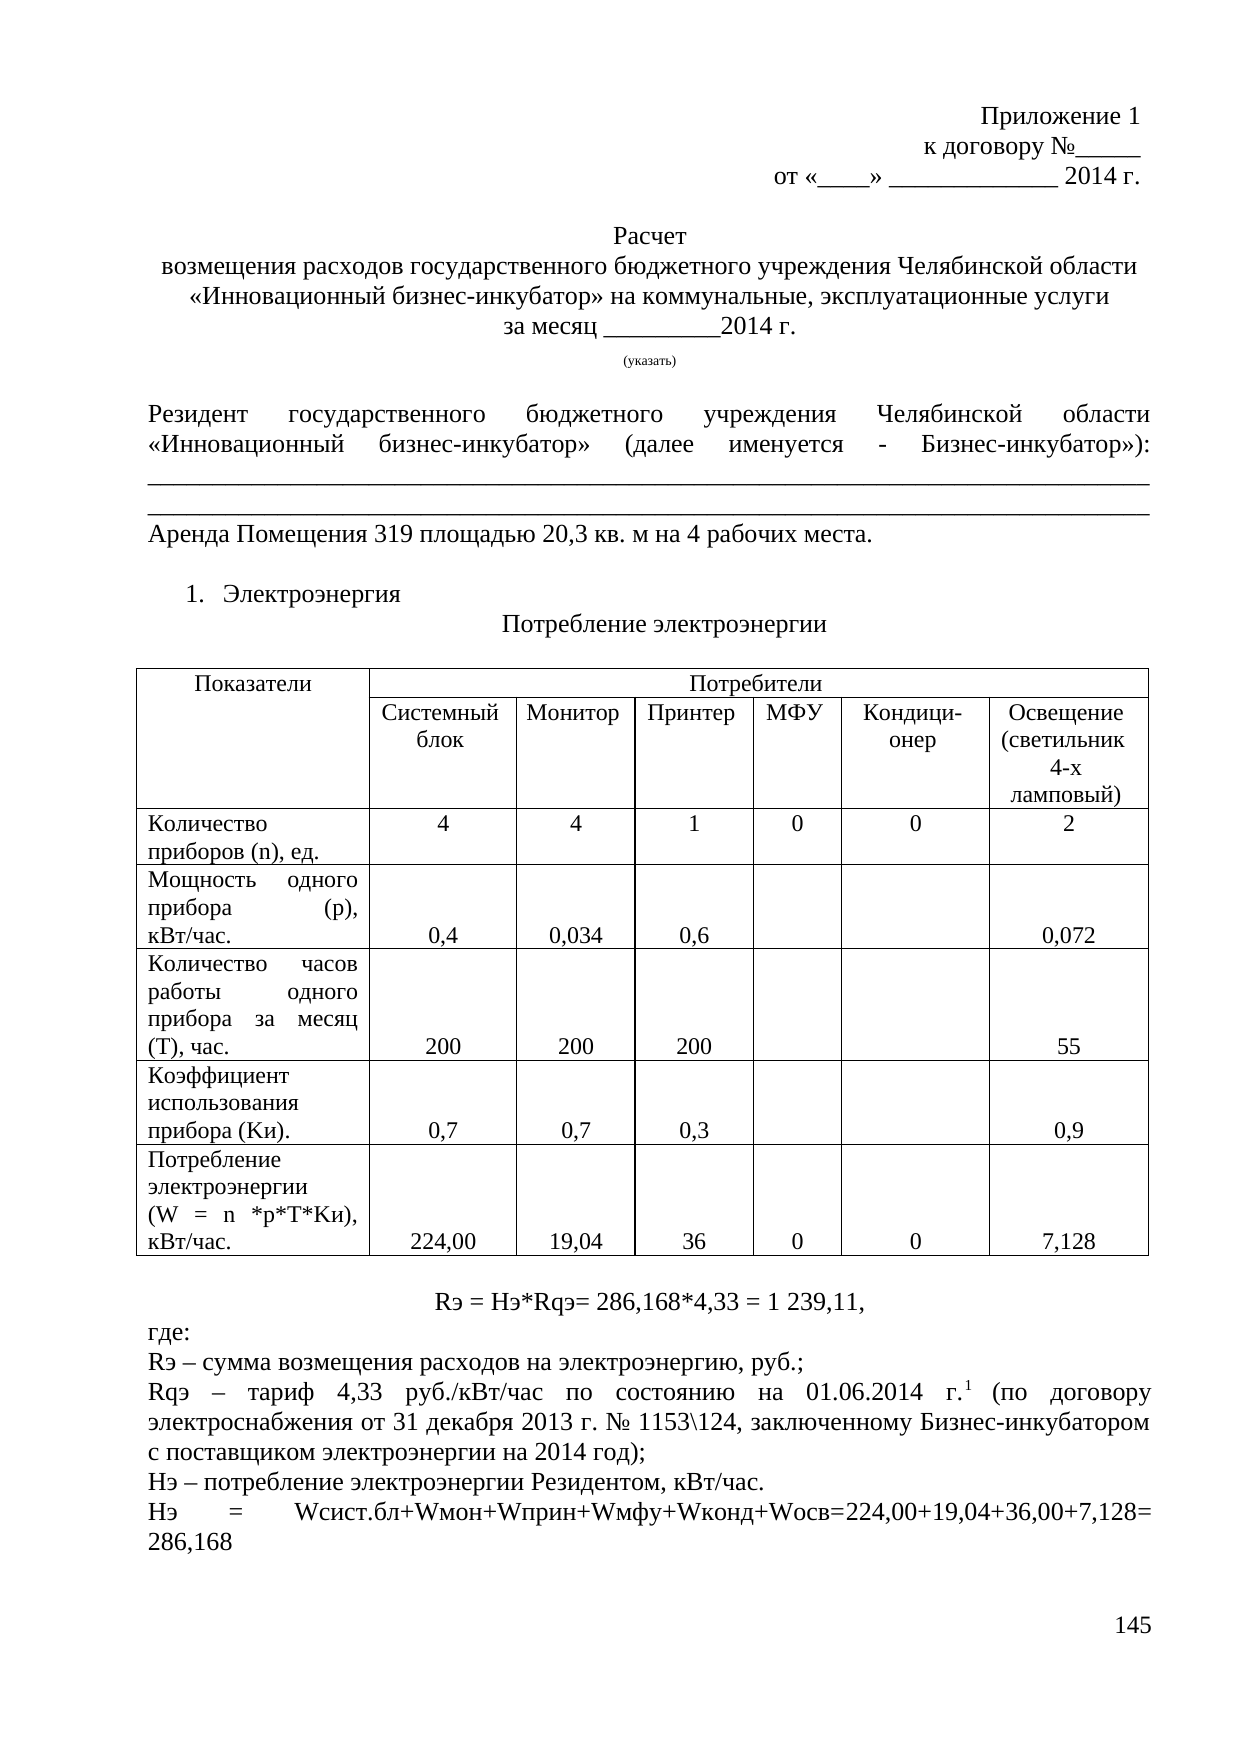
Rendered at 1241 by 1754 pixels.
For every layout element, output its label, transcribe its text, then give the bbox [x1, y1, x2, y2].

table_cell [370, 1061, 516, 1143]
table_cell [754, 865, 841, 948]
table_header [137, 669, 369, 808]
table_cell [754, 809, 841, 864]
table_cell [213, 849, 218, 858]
text (указать) [148, 340, 1152, 368]
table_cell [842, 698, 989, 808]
text Аренда Помещения 319 площадью 20,3 кв. м на 4 рабочих места. [148, 518, 1152, 548]
list Потребление электроэнергии [177, 608, 1152, 638]
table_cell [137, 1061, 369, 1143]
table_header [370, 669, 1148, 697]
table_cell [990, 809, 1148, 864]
text где: [148, 1316, 1152, 1346]
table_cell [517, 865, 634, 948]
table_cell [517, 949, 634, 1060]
text возмещения расходов государственного бюджетного учреждения Челябинской области «Инновационный бизнес-инкубатор» на коммунальные, эксплуатационные услуги за месяц _________2014 г. [148, 250, 1152, 340]
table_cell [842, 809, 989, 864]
text Резидент государственного бюджетного учреждения Челябинской области «Инновационный бизнес-инкубатор» (далее именуется - Бизнес-инкубатор»): _____________________________________________________________________________ _____________________________________________________________________________ [148, 398, 1152, 518]
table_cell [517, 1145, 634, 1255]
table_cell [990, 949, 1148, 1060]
text Rqэ – тариф 4,33 руб./кВт/час по состоянию на 01.06.2014 г.1 (по договору электроснабжения от 31 декабря 2013 г. № 1153\124, заключенному Бизнес-инкубатором с поставщиком электроэнергии на 2014 год); [148, 1376, 1152, 1466]
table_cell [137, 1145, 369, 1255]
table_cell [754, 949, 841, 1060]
text Нэ – потребление электроэнергии Резидентом, кВт/час. [148, 1466, 1152, 1496]
list Электроэнергия [185, 578, 1152, 608]
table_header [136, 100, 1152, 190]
text Rэ – сумма возмещения расходов на электроэнергию, руб.; [148, 1346, 1152, 1376]
text Нэ = Wсист.бл+Wмон+Wприн+Wмфу+Wконд+Wосв=224,00+19,04+36,00+7,128= 286,168 [148, 1496, 1152, 1556]
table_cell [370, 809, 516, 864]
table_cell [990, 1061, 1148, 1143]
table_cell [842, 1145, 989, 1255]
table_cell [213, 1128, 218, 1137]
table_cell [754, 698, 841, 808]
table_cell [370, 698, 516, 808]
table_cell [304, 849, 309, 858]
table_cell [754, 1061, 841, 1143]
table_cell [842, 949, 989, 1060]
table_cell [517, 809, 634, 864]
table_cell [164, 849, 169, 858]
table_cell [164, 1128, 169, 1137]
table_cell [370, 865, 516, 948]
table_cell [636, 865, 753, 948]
text Rэ = Нэ*Rqэ= 286,168*4,33 = 1 239,11, [148, 1286, 1152, 1316]
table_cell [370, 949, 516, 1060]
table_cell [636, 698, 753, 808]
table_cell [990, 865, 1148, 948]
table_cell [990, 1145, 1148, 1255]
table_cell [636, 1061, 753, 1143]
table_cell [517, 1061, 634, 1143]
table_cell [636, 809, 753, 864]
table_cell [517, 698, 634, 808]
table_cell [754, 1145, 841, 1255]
text Расчет [148, 220, 1152, 250]
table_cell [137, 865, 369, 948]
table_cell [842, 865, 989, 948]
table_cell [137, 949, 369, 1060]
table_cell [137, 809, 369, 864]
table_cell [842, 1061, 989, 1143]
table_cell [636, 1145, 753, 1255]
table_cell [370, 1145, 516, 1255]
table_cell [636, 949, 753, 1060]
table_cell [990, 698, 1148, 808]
